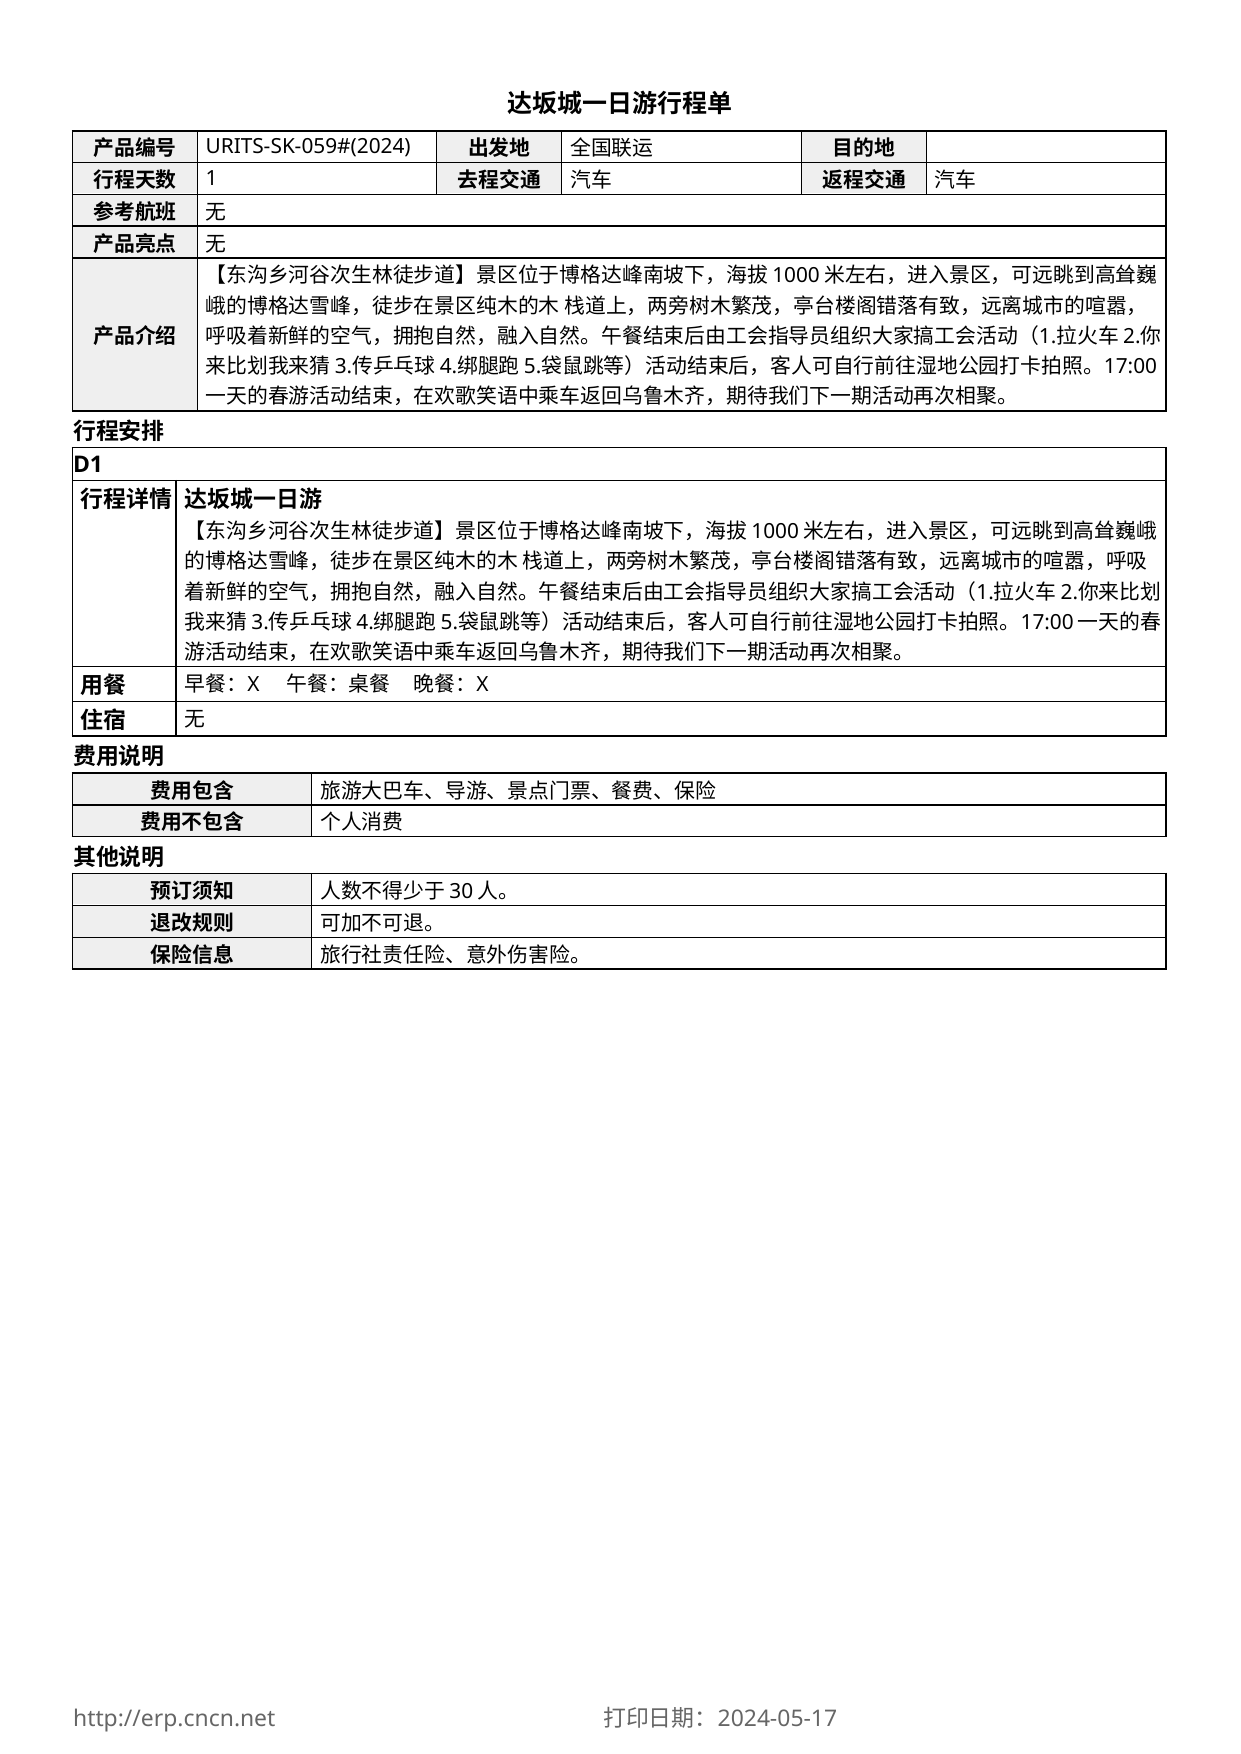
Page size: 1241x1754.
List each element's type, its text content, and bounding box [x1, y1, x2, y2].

table_cell 费用不包含 [73, 806, 311, 836]
table_cell 早餐：X 午餐：桌餐 晚餐：X [177, 667, 1165, 701]
table_cell 产品亮点 [73, 227, 197, 257]
table_header 人数不得少于30人。 [312, 874, 1165, 904]
table_cell 退改规则 [73, 906, 311, 936]
table_cell 保险信息 [73, 938, 311, 968]
table_header 目的地 [802, 132, 926, 162]
text 达坂城一日游行程单 [73, 83, 1167, 119]
table_header 旅游大巴车、导游、景点门票、餐费、保险 [312, 774, 1165, 804]
text 行程安排 [73, 413, 1167, 446]
table_cell 产品介绍 [73, 259, 197, 410]
text 其他说明 [73, 838, 1167, 872]
table_cell 去程交通 [437, 163, 561, 193]
table_cell 用餐 [73, 667, 175, 701]
table_cell 行程天数 [73, 163, 197, 193]
table_header 产品编号 [73, 132, 197, 162]
table_cell 旅行社责任险、意外伤害险。 [312, 938, 1165, 968]
table_cell 无 [198, 227, 1165, 257]
table_header 出发地 [437, 132, 561, 162]
table_cell 住宿 [73, 702, 175, 735]
table_header 费用包含 [73, 774, 311, 804]
table_cell 行程详情 [73, 481, 175, 666]
table_cell 个人消费 [312, 806, 1165, 836]
table_cell 达坂城一日游 【东沟乡河谷次生林徒步道】景区位于博格达峰南坡下，海拔1000米左右，进入景区，可远眺到高耸巍峨的博格达雪峰，徒步在景区纯木的木 栈道上，两旁树木繁茂，亭台楼阁错落有致，远离城市的喧嚣，呼吸着新鲜的空气，拥抱自然，融入自然。 [177, 481, 1165, 666]
table_cell 无 [177, 702, 1165, 735]
text 费用说明 [73, 738, 1167, 771]
table_cell 参考航班 [73, 195, 197, 225]
table_header 预订须知 [73, 874, 311, 904]
table_cell 可加不可退。 [312, 906, 1165, 936]
table_cell 汽车 [927, 163, 1165, 193]
table_header 全国联运 [562, 132, 801, 162]
table_cell 无 [198, 195, 1165, 225]
table_cell 返程交通 [802, 163, 926, 193]
table_header URITS-SK-059#(2024) [198, 132, 436, 162]
table_cell 【东沟乡河谷次生林徒步道】景区位于博格达峰南坡下，海拔1000米左右，进入景区，可远眺到高耸巍峨的博格达雪峰，徒步在景区纯木的木 栈道上，两旁树木繁茂，亭台楼阁错落有致，远离城市的喧嚣，呼吸着新鲜的空气，拥抱自然，融入自然。 [198, 259, 1165, 410]
table_cell 1 [198, 163, 436, 193]
table_cell 汽车 [562, 163, 801, 193]
table_header D1 [73, 448, 1165, 480]
table_header [927, 132, 1165, 162]
